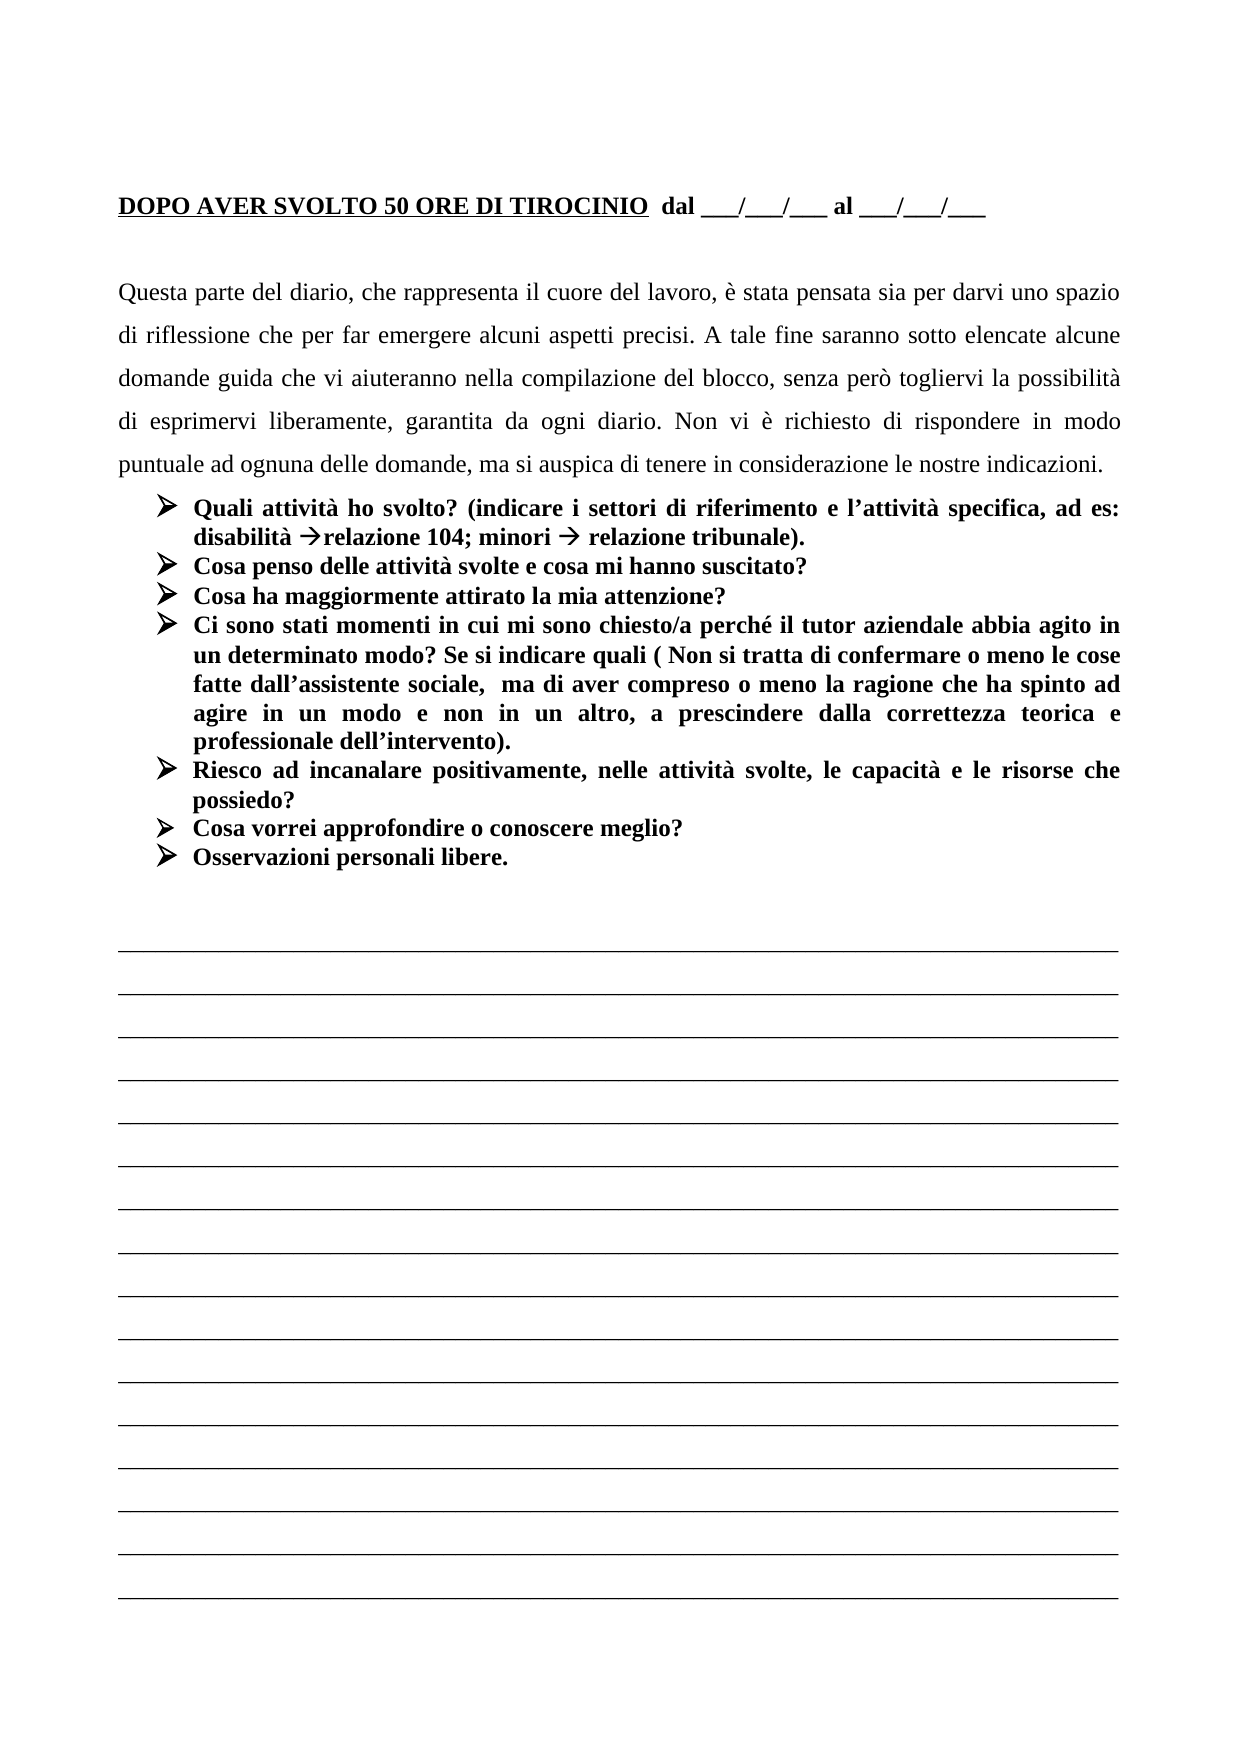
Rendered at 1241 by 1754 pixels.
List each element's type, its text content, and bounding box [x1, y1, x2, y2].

list Riesco ad incanalare positivamente, nelle attività svolte, le capacità e le risorse che possiedo? [155, 755, 1122, 813]
text DOPO AVER SVOLTO 50 ORE DI TIROCINIO dal ___/___/___ al ___/___/___ [118, 191, 1122, 219]
list Osservazioni personali libere. [155, 842, 1122, 872]
list Quali attività ho svolto? (indicare i settori di riferimento e l’attività specifica, ad es: disabilità relazione 104; minori relazione tribunale). [156, 493, 1122, 551]
list Cosa penso delle attività svolte e cosa mi hanno suscitato? [156, 551, 1122, 581]
list Cosa vorrei approfondire o conoscere meglio? [155, 813, 1122, 842]
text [118, 1443, 1122, 1601]
list Ci sono stati momenti in cui mi sono chiesto/a perché il tutor aziendale abbia agito in un determinato modo? Se si indicare quali ( Non si tratta di confermare o meno le cose fatte dall’assistente sociale, ma di aver compreso o meno la ragione che ha spinto ad agire in un modo e non in un altro, a prescindere dalla correttezza teorica e professionale dell’intervento). [156, 610, 1122, 755]
list Cosa ha maggiormente attirato la mia attenzione? [156, 581, 1122, 610]
text Questa parte del diario, che rappresenta il cuore del lavoro, è stata pensata sia per darvi uno spazio di riflessione che per far emergere alcuni aspetti precisi. A tale fine saranno sotto elencate alcune domande guida che vi aiuteranno nella compilazione del blocco, senza però togliervi la possibilità di esprimervi liberamente, garantita da ogni diario. Non vi è richiesto di rispondere in modo puntuale ad ognuna delle domande, ma si auspica di tenere in considerazione le nostre indicazioni. [118, 277, 1122, 478]
